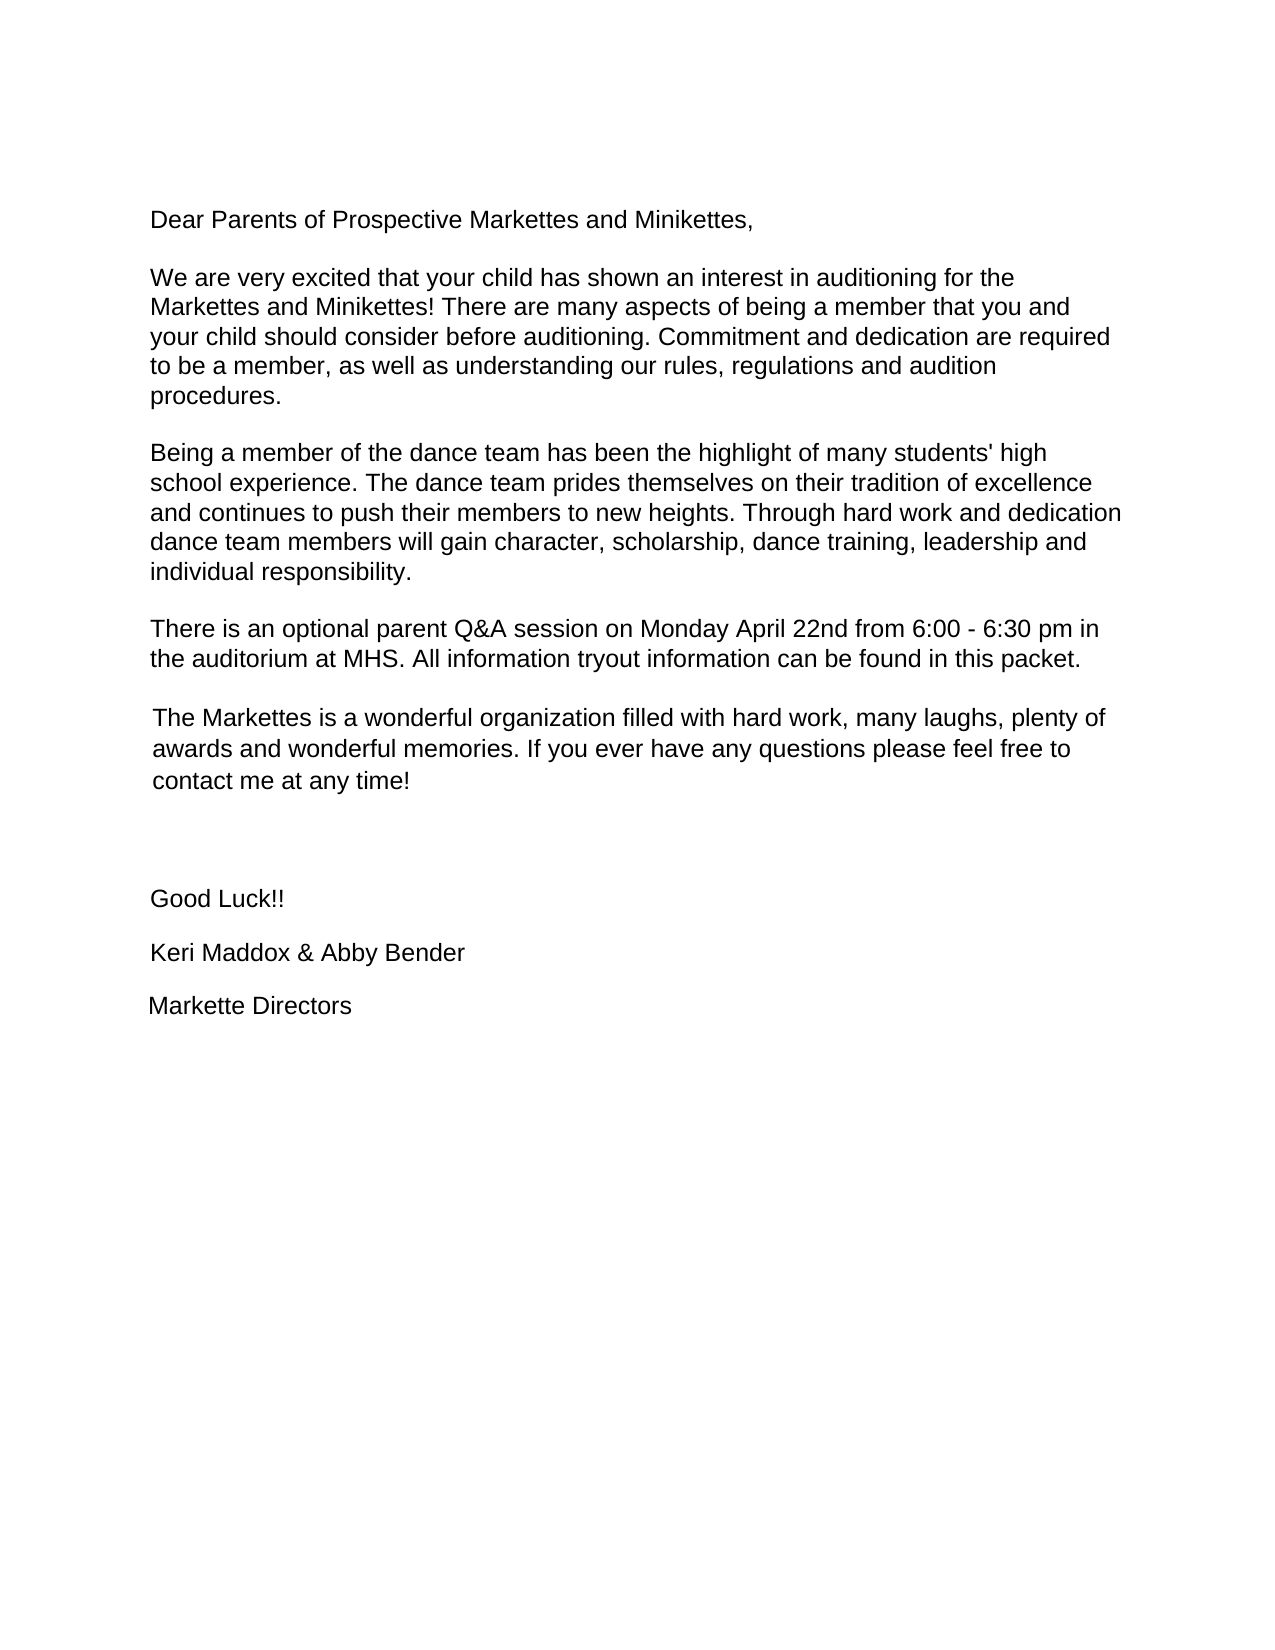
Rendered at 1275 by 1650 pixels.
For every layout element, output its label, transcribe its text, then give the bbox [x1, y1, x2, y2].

text Dear Parents of Prospective Markettes and Minikettes, [150, 205, 1125, 234]
text The Markettes is a wonderful organization filled with hard work, many laughs, plenty of awards and wonderful memories. If you ever have any questions please feel free to contact me at any time! [152, 703, 1125, 795]
text Markette Directors [148, 991, 1125, 1020]
text Being a member of the dance team has been the highlight of many students' high school experience. The dance team prides themselves on their tradition of excellence and continues to push their members to new heights. Through hard work and dedication dance team members will gain character, scholarship, dance training, leadership and individual responsibility. [150, 438, 1125, 585]
text There is an optional parent Q&A session on Monday April 22nd from 6:00 - 6:30 pm in the auditorium at MHS. All information tryout information can be found in this packet. [150, 614, 1125, 672]
text We are very excited that your child has shown an interest in auditioning for the Markettes and Minikettes! There are many aspects of being a member that you and your child should consider before auditioning. Commitment and dedication are required to be a member, as well as understanding our rules, regulations and audition procedures. [150, 262, 1125, 409]
text Keri Maddox & Abby Bender [150, 938, 1125, 966]
text Good Luck!! [150, 884, 1125, 913]
